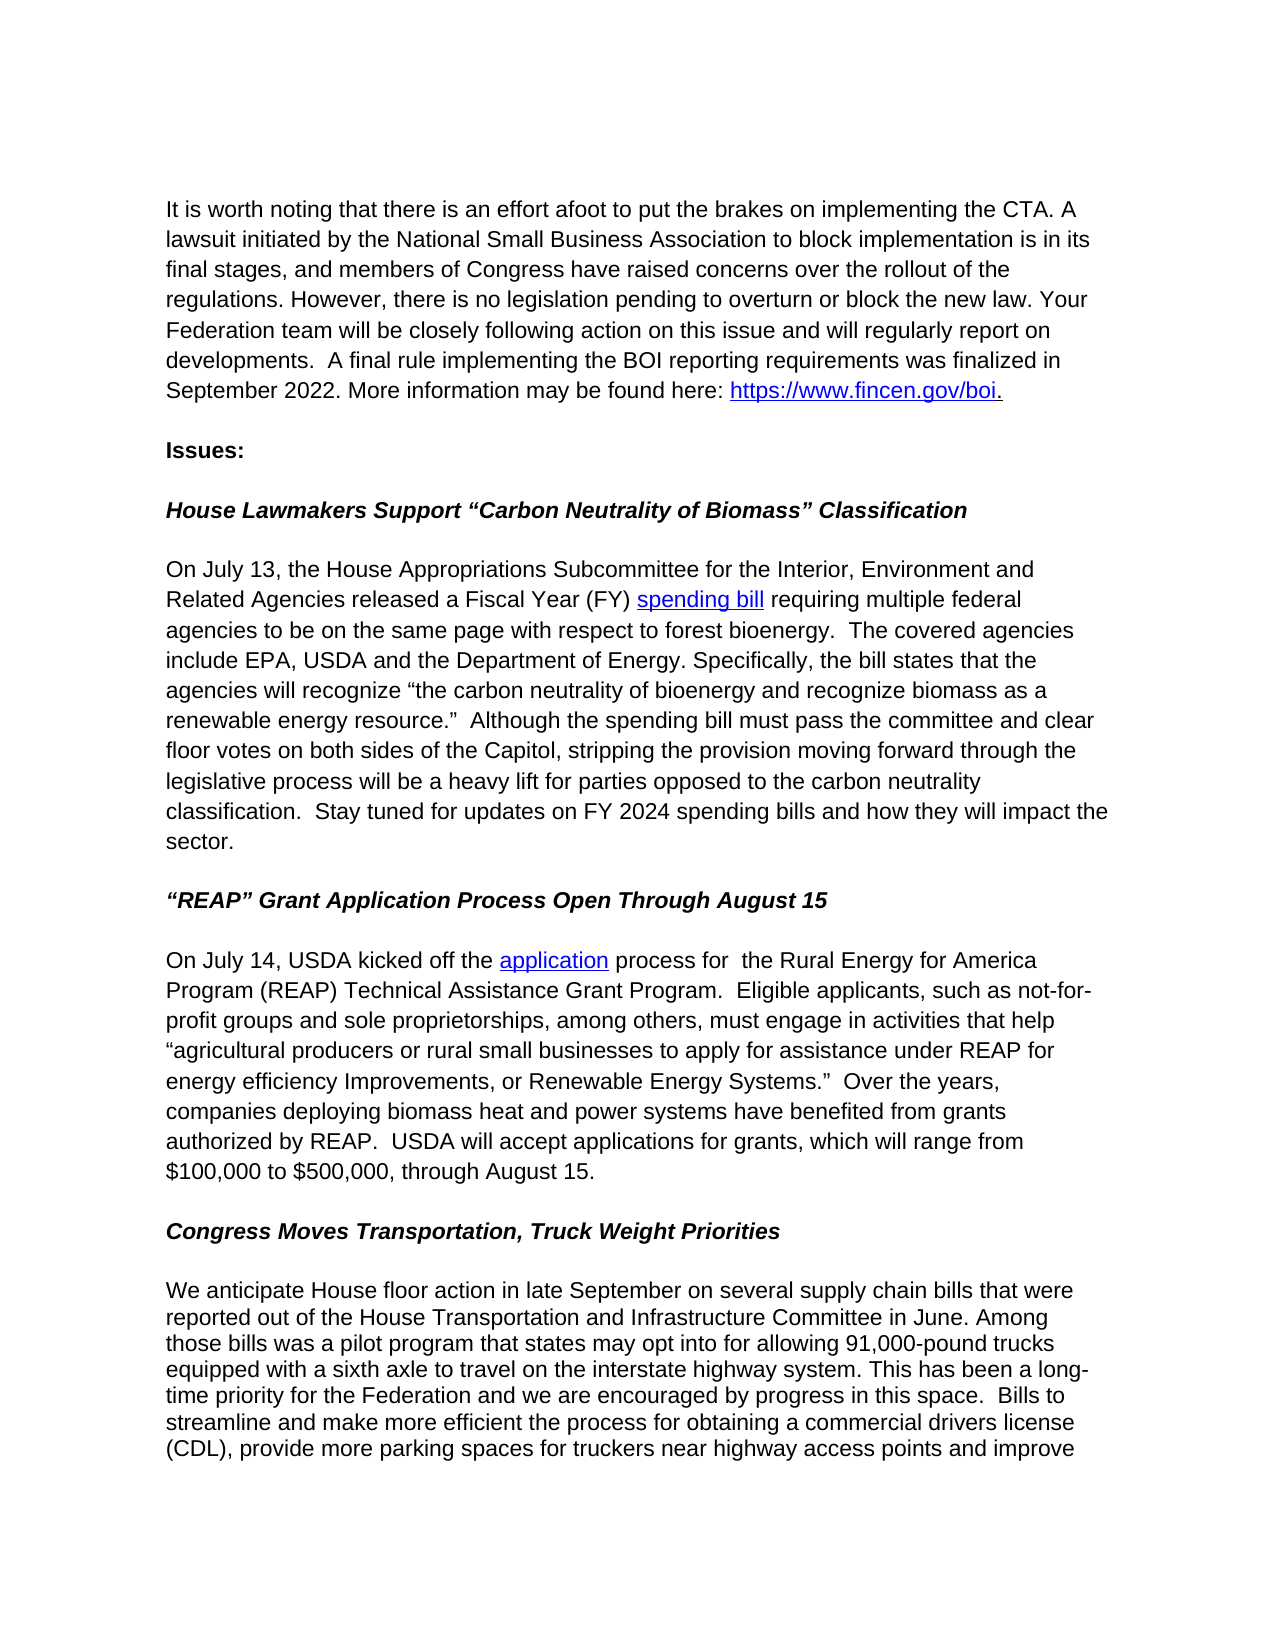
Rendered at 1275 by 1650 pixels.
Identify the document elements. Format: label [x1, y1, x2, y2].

table_header [150, 150, 1125, 1477]
